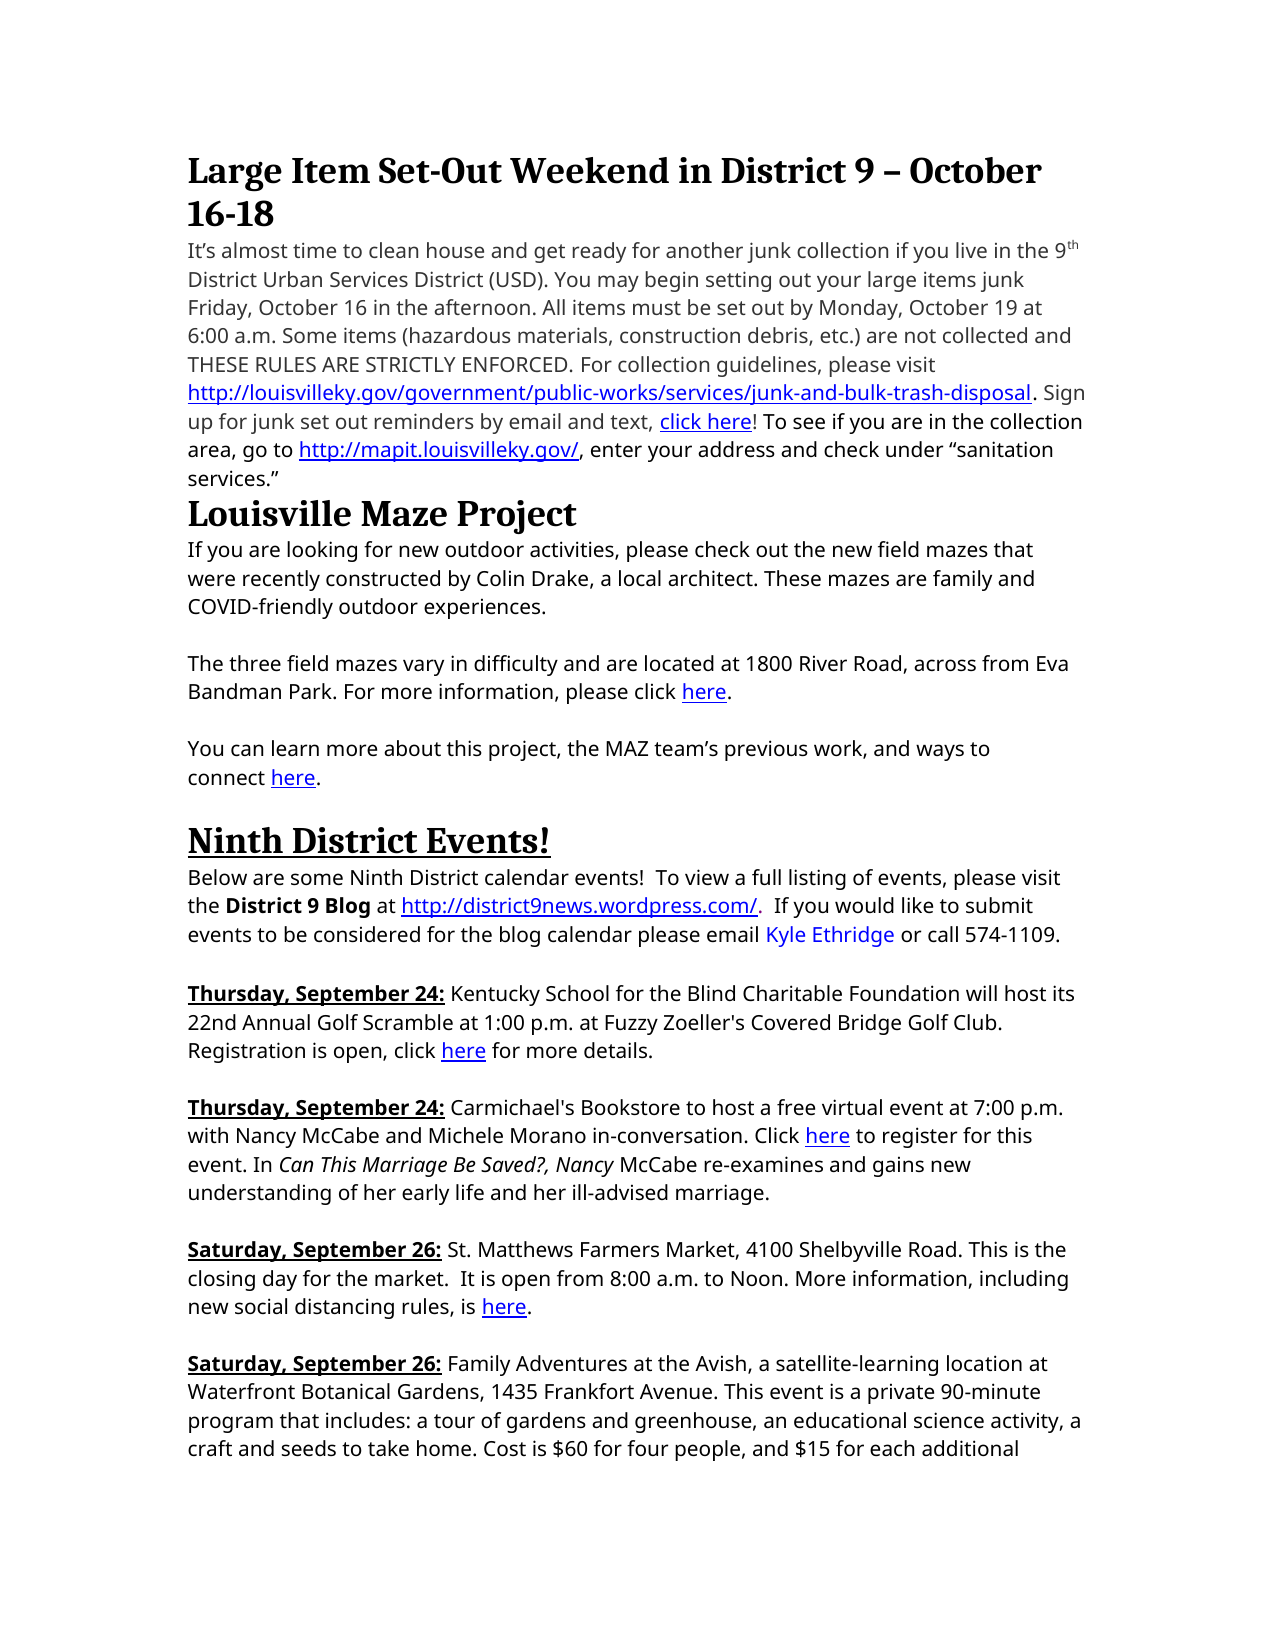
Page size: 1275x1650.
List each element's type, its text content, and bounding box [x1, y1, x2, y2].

text Thursday, September 24: Carmichael's Bookstore to host a free virtual event at 7:00 p.m. with Nancy McCabe and Michele Morano in-conversation. Click here to register for this event. In Can This Marriage Be Saved?, Nancy McCabe re-examines and gains new understanding of her early life and her ill-advised marriage. [187, 1093, 1087, 1207]
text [187, 1349, 1087, 1463]
text If you are looking for new outdoor activities, please check out the new field mazes that were recently constructed by Colin Drake, a local architect. These mazes are family and COVID-friendly outdoor experiences. [187, 535, 1087, 621]
text Saturday, September 26: St. Matthews Farmers Market, 4100 Shelbyville Road. This is the closing day for the market. It is open from 8:00 a.m. to Noon. More information, including new social distancing rules, is here. [187, 1235, 1087, 1321]
text Below are some Ninth District calendar events! To view a full listing of events, please visit the District 9 Blog at http://district9news.wordpress.com/. If you would like to submit events to be considered for the blog calendar please email Kyle Ethridge or call 574-1109. [187, 863, 1087, 948]
text Ninth District Events! [187, 820, 1087, 863]
text Thursday, September 24: Kentucky School for the Blind Charitable Foundation will host its 22nd Annual Golf Scramble at 1:00 p.m. at Fuzzy Zoeller's Covered Bridge Golf Club. Registration is open, click here for more details. [187, 979, 1087, 1065]
text Large Item Set-Out Weekend in District 9 – October 16-18 It’s almost time to clean house and get ready for another junk collection if you live in the 9th District Urban Services District (USD). You may begin setting out your large items junk Friday, October 16 in the afternoon. All items must be set out by Monday, October 19 at 6:00 a.m. Some items (hazardous materials, construction debris, etc.) are not collected and THESE RULES ARE STRICTLY ENFORCED. For collection guidelines, please visit http://louisvilleky.gov/government/public-works/services/junk-and-bulk-trash-disposal. Sign up for junk set out reminders by email and text, click here! To see if you are in the collection area, go to http://mapit.louisvilleky.gov/, enter your address and check under “sanitation services.” [187, 150, 1087, 492]
text The three field mazes vary in difficulty and are located at 1800 River Road, across from Eva Bandman Park. For more information, please click here. You can learn more about this project, the MAZ team’s previous work, and ways to connect here. [187, 649, 1087, 791]
text Louisville Maze Project [187, 492, 1087, 535]
